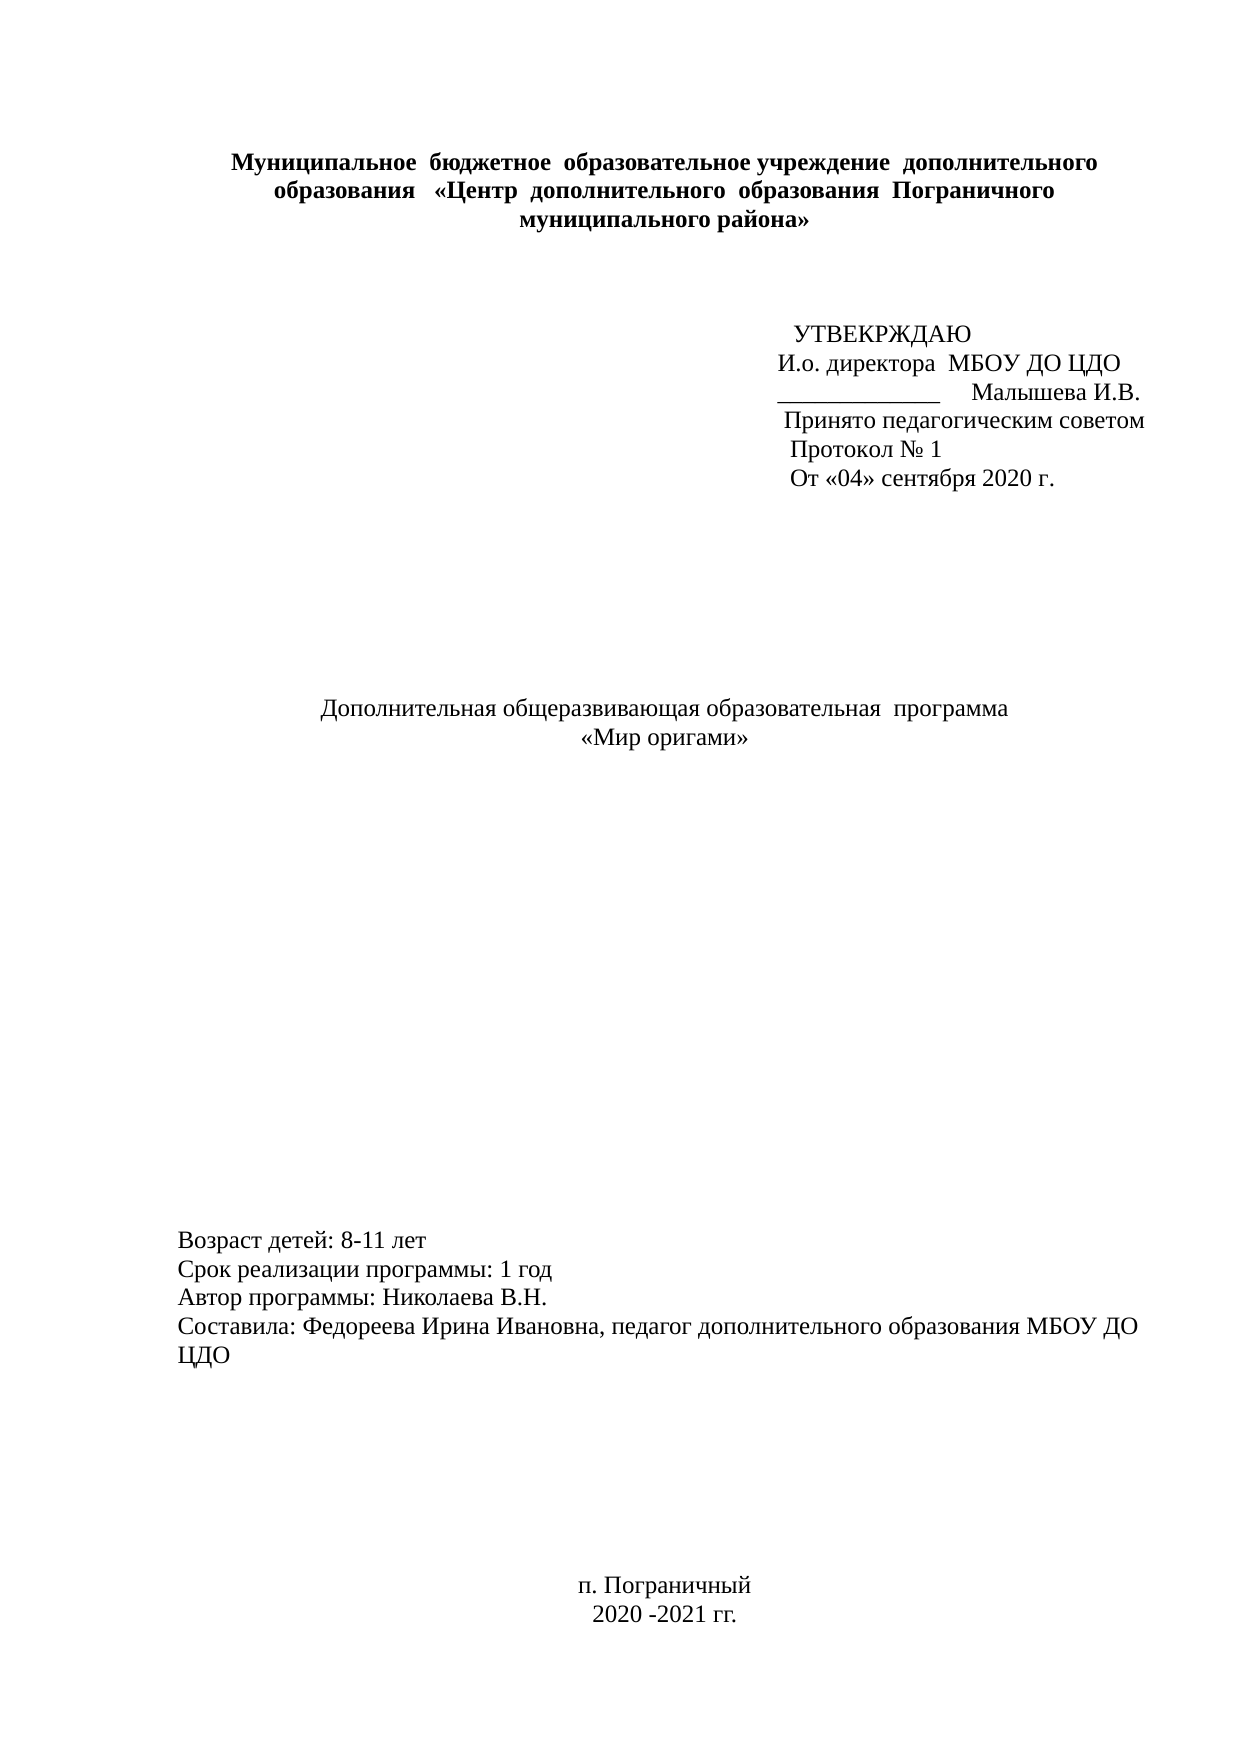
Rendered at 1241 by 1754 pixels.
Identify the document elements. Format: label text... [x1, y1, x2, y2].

text 2020 -2021 гг. [177, 1599, 1152, 1627]
text УТВЕКРЖДАЮ [177, 319, 1152, 348]
text Протокол № 1 [177, 434, 1152, 463]
text Автор программы: Николаева В.Н. [177, 1282, 1152, 1311]
text Составила: Федореева Ирина Ивановна, педагог дополнительного образования МБОУ ДО ЦДО [177, 1311, 1152, 1369]
text Возраст детей: 8-11 лет [177, 1225, 1152, 1254]
text Срок реализации программы: 1 год [177, 1254, 1152, 1282]
text Муниципальное бюджетное образовательное учреждение дополнительного образования «Центр дополнительного образования Пограничного муниципального района» [177, 147, 1152, 233]
text И.о. директора МБОУ ДО ЦДО [177, 348, 1152, 377]
text _____________ Малышева И.В. [177, 377, 1152, 406]
text Принято педагогическим советом [177, 406, 1152, 434]
text п. Пограничный [177, 1570, 1152, 1599]
text «Мир оригами» [177, 722, 1152, 751]
text От «04» сентября 2020 г. [177, 463, 1152, 492]
text Дополнительная общеразвивающая образовательная программа [177, 693, 1152, 722]
